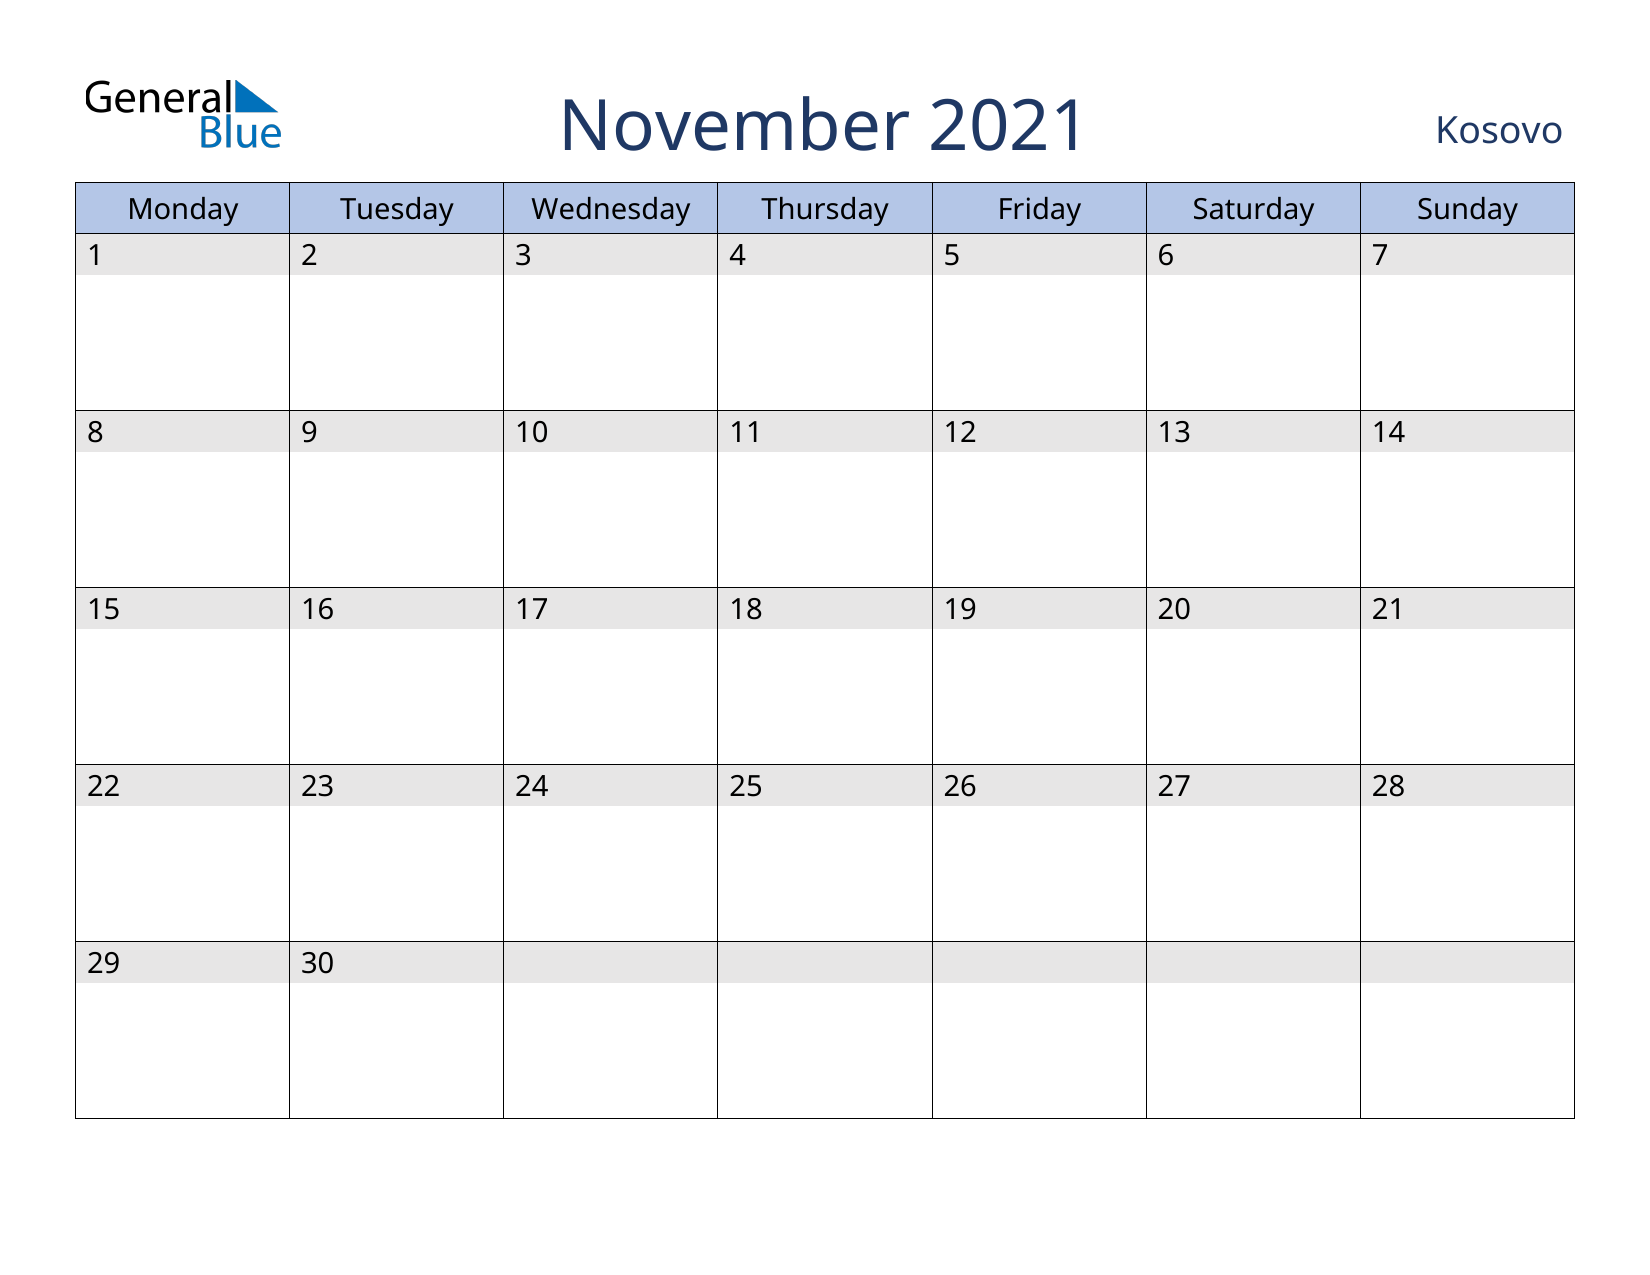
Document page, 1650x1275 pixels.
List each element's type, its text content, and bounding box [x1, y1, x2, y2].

table_cell 16 [290, 588, 503, 629]
table_cell 24 [504, 765, 717, 806]
table_cell [290, 806, 503, 941]
table_cell [1147, 452, 1360, 587]
table_cell [504, 452, 717, 587]
table_cell [933, 806, 1146, 941]
table_cell [718, 275, 932, 410]
table_cell 21 [1361, 588, 1574, 629]
table_cell [76, 275, 289, 410]
table_cell 1 [76, 234, 289, 275]
table_cell 7 [1361, 234, 1574, 275]
table_cell 22 [76, 765, 289, 806]
table_cell 10 [504, 411, 717, 452]
table_header November 2021 [504, 75, 1146, 182]
table_cell [504, 983, 717, 1118]
table_cell [76, 452, 289, 587]
table_cell 8 [76, 411, 289, 452]
table_cell [933, 452, 1146, 587]
table_cell [290, 983, 503, 1118]
table_cell 20 [1147, 588, 1360, 629]
table_cell [504, 806, 717, 941]
table_cell [290, 452, 503, 587]
table_cell Thursday [718, 183, 932, 233]
table_cell 12 [933, 411, 1146, 452]
table_cell [1147, 275, 1360, 410]
table_cell 18 [718, 588, 932, 629]
table_cell 15 [76, 588, 289, 629]
table_cell [718, 629, 932, 764]
table_cell 5 [933, 234, 1146, 275]
table_header [76, 75, 503, 182]
table_cell Saturday [1147, 183, 1360, 233]
table_cell [76, 629, 289, 764]
table_cell [1147, 942, 1360, 983]
table_cell [1361, 452, 1574, 587]
table_cell [1361, 983, 1574, 1118]
table_cell 2 [290, 234, 503, 275]
table_cell [1361, 275, 1574, 410]
table_cell [1361, 806, 1574, 941]
table_cell Sunday [1361, 183, 1574, 233]
table_cell [1147, 806, 1360, 941]
table_cell [504, 629, 717, 764]
table_cell 26 [933, 765, 1146, 806]
table_cell [504, 942, 717, 983]
table_cell [76, 983, 289, 1118]
table_cell [933, 629, 1146, 764]
table_cell 9 [290, 411, 503, 452]
table_cell [933, 275, 1146, 410]
table_cell 23 [290, 765, 503, 806]
table_cell [290, 629, 503, 764]
table_cell [933, 983, 1146, 1118]
table_cell 4 [718, 234, 932, 275]
table_cell Friday [933, 183, 1146, 233]
table_cell 28 [1361, 765, 1574, 806]
table_cell [1147, 629, 1360, 764]
table_cell [1361, 942, 1574, 983]
table_cell 27 [1147, 765, 1360, 806]
table_cell Monday [76, 183, 289, 233]
table_cell 13 [1147, 411, 1360, 452]
table_cell 3 [504, 234, 717, 275]
table_cell Wednesday [504, 183, 717, 233]
table_cell 30 [290, 942, 503, 983]
table_cell [718, 942, 932, 983]
table_cell 11 [718, 411, 932, 452]
table_cell [933, 942, 1146, 983]
table_cell 29 [76, 942, 289, 983]
table_cell Tuesday [290, 183, 503, 233]
table_cell 17 [504, 588, 717, 629]
table_cell 6 [1147, 234, 1360, 275]
table_cell [504, 275, 717, 410]
table_cell [76, 806, 289, 941]
table_cell [290, 275, 503, 410]
table_cell [718, 452, 932, 587]
table_cell [1361, 629, 1574, 764]
table_cell [718, 806, 932, 941]
table_cell 19 [933, 588, 1146, 629]
table_cell [1147, 983, 1360, 1118]
table_header Kosovo [1146, 75, 1574, 182]
table_cell 14 [1361, 411, 1574, 452]
picture [86, 80, 281, 148]
table_cell 25 [718, 765, 932, 806]
table_cell [718, 983, 932, 1118]
